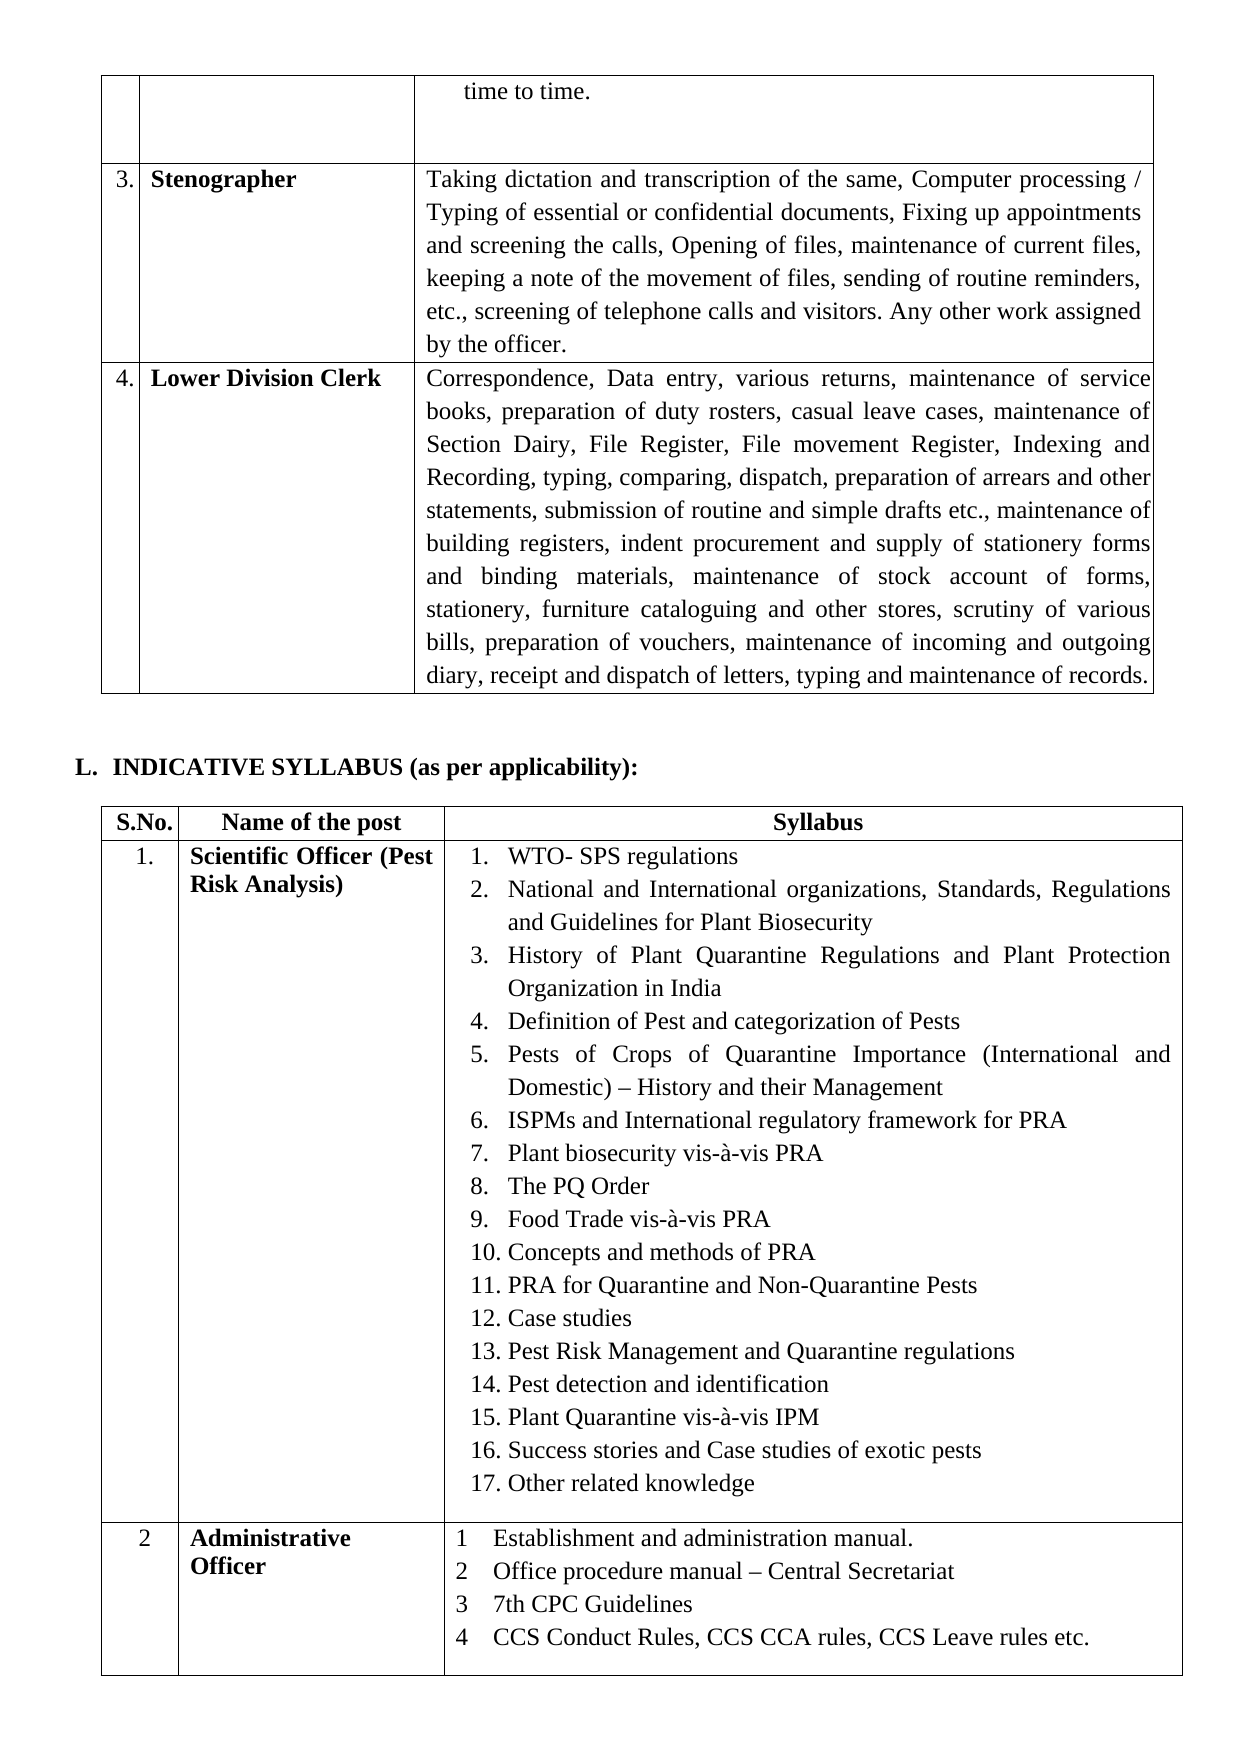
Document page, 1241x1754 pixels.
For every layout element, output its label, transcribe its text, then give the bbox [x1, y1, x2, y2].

table_cell 3. [102, 164, 139, 362]
table_cell Stenographer [140, 164, 414, 362]
table_cell Lower Division Clerk [140, 363, 414, 693]
table_header Name of the post [179, 807, 444, 840]
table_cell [415, 76, 1153, 163]
table_header S.No. [102, 807, 178, 840]
table_cell 2 [102, 1523, 178, 1675]
table_header Syllabus [445, 807, 1182, 840]
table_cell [140, 76, 414, 163]
table_cell 2. [102, 76, 139, 163]
list INDICATIVE SYLLABUS (as per applicability): [75, 752, 1165, 781]
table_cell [445, 1523, 1182, 1675]
table_cell Scientific Officer (Pest Risk Analysis) [179, 841, 444, 1522]
table_cell 4. [102, 363, 139, 693]
table_cell 1. [102, 841, 178, 1522]
table_cell Taking dictation and transcription of the same, Computer processing / Typing of essential or confidential documents, Fixing up appointments and screening the calls, Opening of files, maintenance of current files, keeping a note of the movement of files, sending of routine reminders, etc., screening of telephone calls and visitors. Any other work assigned by the officer. [415, 164, 1153, 362]
table_cell WTO- SPS regulations National and International organizations, Standards, Regulations and Guidelines for Plant Biosecurity History of Plant Quarantine Regulations and Plant Protection Organization in India Definition of Pest and categorization of Pests Pests of Crops of Quarantine Importance (International and Domestic) – History and their Management ISPMs and International regulatory framework for PRA Plant biosecurity vis-à-vis PRA The PQ Order Food Trade vis-à-vis PRA Concepts and methods of PRA PRA for Quarantine and Non-Quarantine Pests Case studies Pest Risk Management and Quarantine regulations Pest detection and identification Plant Quarantine vis-à-vis IPM Success stories and Case studies of exotic pests Other related knowledge [445, 841, 1182, 1522]
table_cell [179, 1523, 444, 1675]
table_cell Correspondence, Data entry, various returns, maintenance of service books, preparation of duty rosters, casual leave cases, maintenance of Section Dairy, File Register, File movement Register, Indexing and Recording, typing, comparing, dispatch, preparation of arrears and other statements, submission of routine and simple drafts etc., maintenance of building registers, indent procurement and supply of stationery forms and binding materials, maintenance of stock account of forms, stationery, furniture cataloguing and other stores, scrutiny of various bills, preparation of vouchers, maintenance of incoming and outgoing diary, receipt and dispatch of letters, typing and maintenance of records. [415, 363, 1153, 693]
